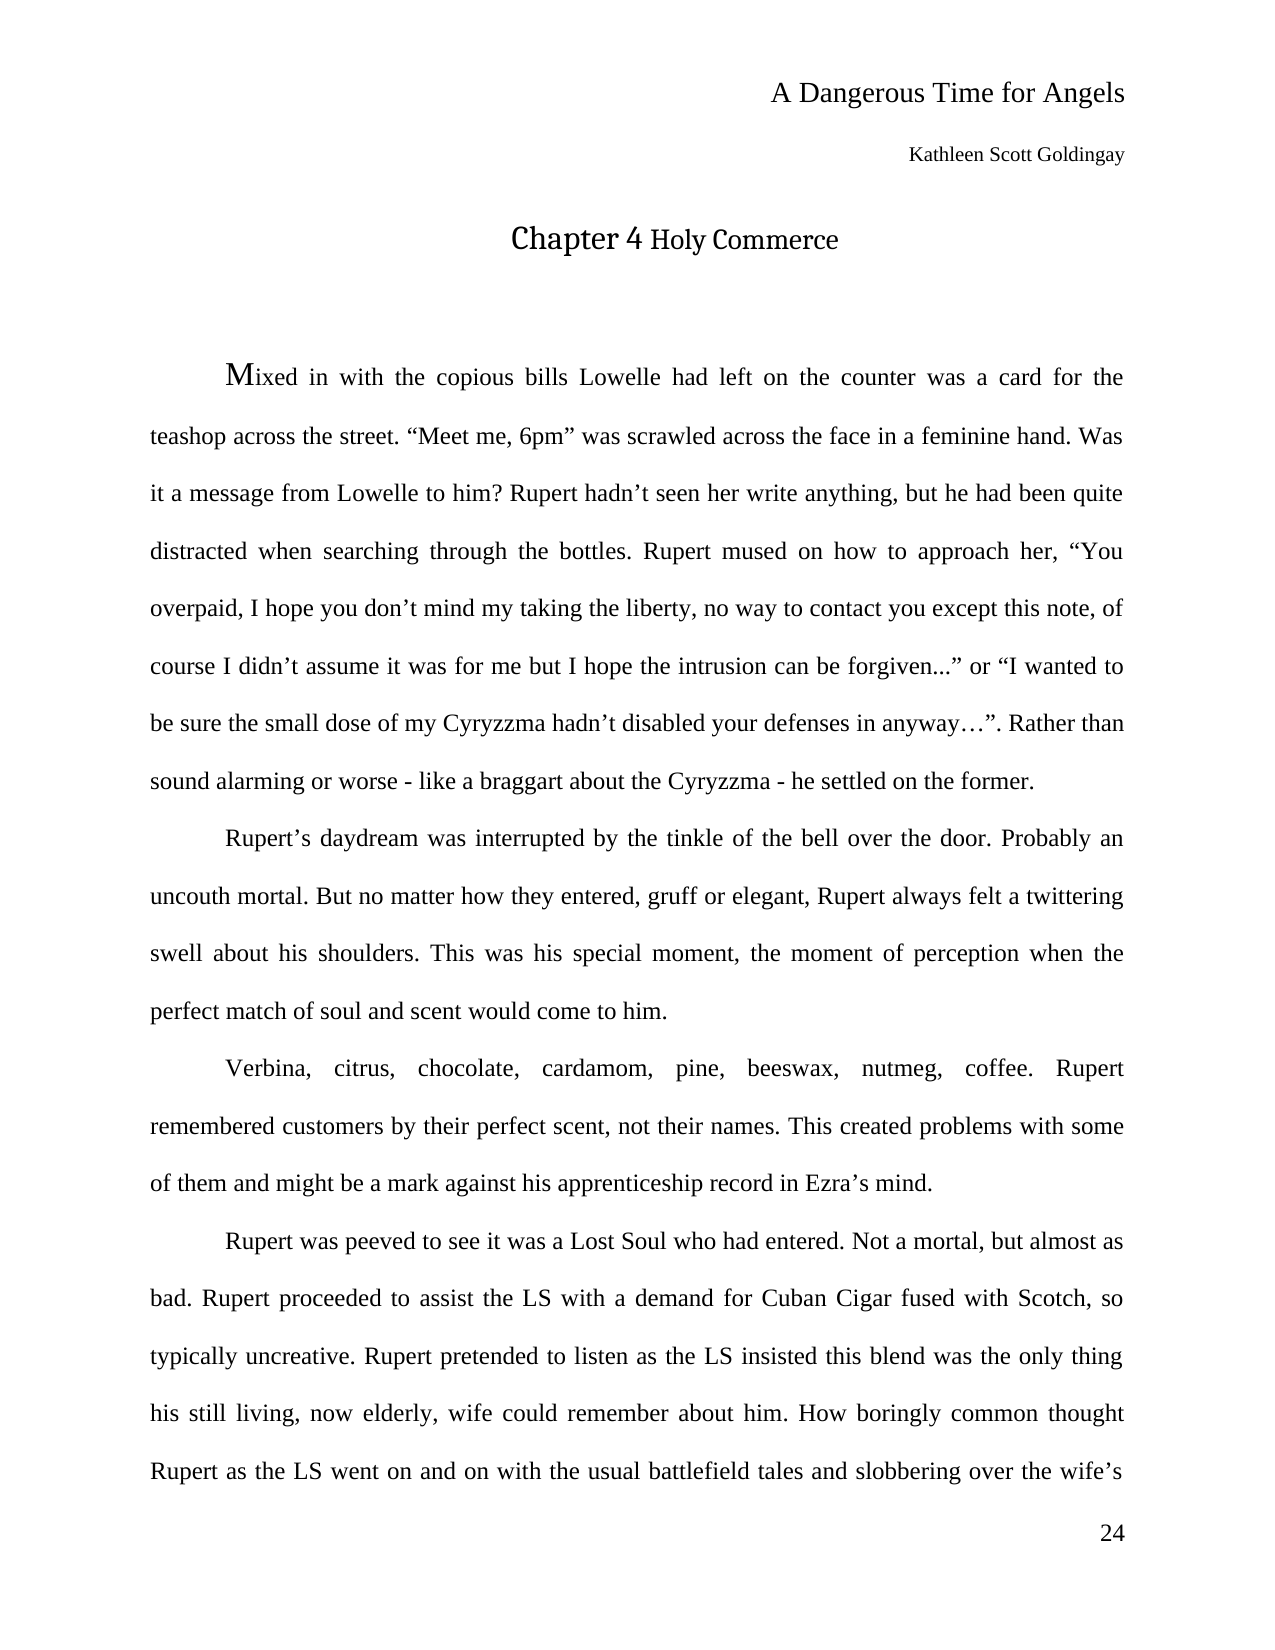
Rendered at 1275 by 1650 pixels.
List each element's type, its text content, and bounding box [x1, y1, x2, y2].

subtitle Chapter 4 Holy Commerce [150, 220, 1125, 258]
text Mixed in with the copious bills Lowelle had left on the counter was a card for the teashop across the street. “Meet me, 6pm” was scrawled across the face in a feminine hand. Was it a message from Lowelle to him? Rupert hadn’t seen her write anything, but he had been quite distracted when searching through the bottles. Rupert mused on how to approach her, “You overpaid, I hope you don’t mind my taking the liberty, no way to contact you except this note, of course I didn’t assume it was for me but I hope the intrusion can be forgiven...” or “I wanted to be sure the small dose of my Cyryzzma hadn’t disabled your defenses in anyway…”. Rather than sound alarming or worse - like a braggart about the Cyryzzma - he settled on the former. [150, 354, 1125, 795]
text Rupert’s daydream was interrupted by the tinkle of the bell over the door. Probably an uncouth mortal. But no matter how they entered, gruff or elegant, Rupert always felt a twittering swell about his shoulders. This was his special moment, the moment of perception when the perfect match of soul and scent would come to him. [150, 823, 1125, 1025]
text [150, 1226, 1125, 1485]
text Verbina, citrus, chocolate, cardamom, pine, beeswax, nutmeg, coffee. Rupert remembered customers by their perfect scent, not their names. This created problems with some of them and might be a mark against his apprenticeship record in Ezra’s mind. [150, 1053, 1125, 1197]
